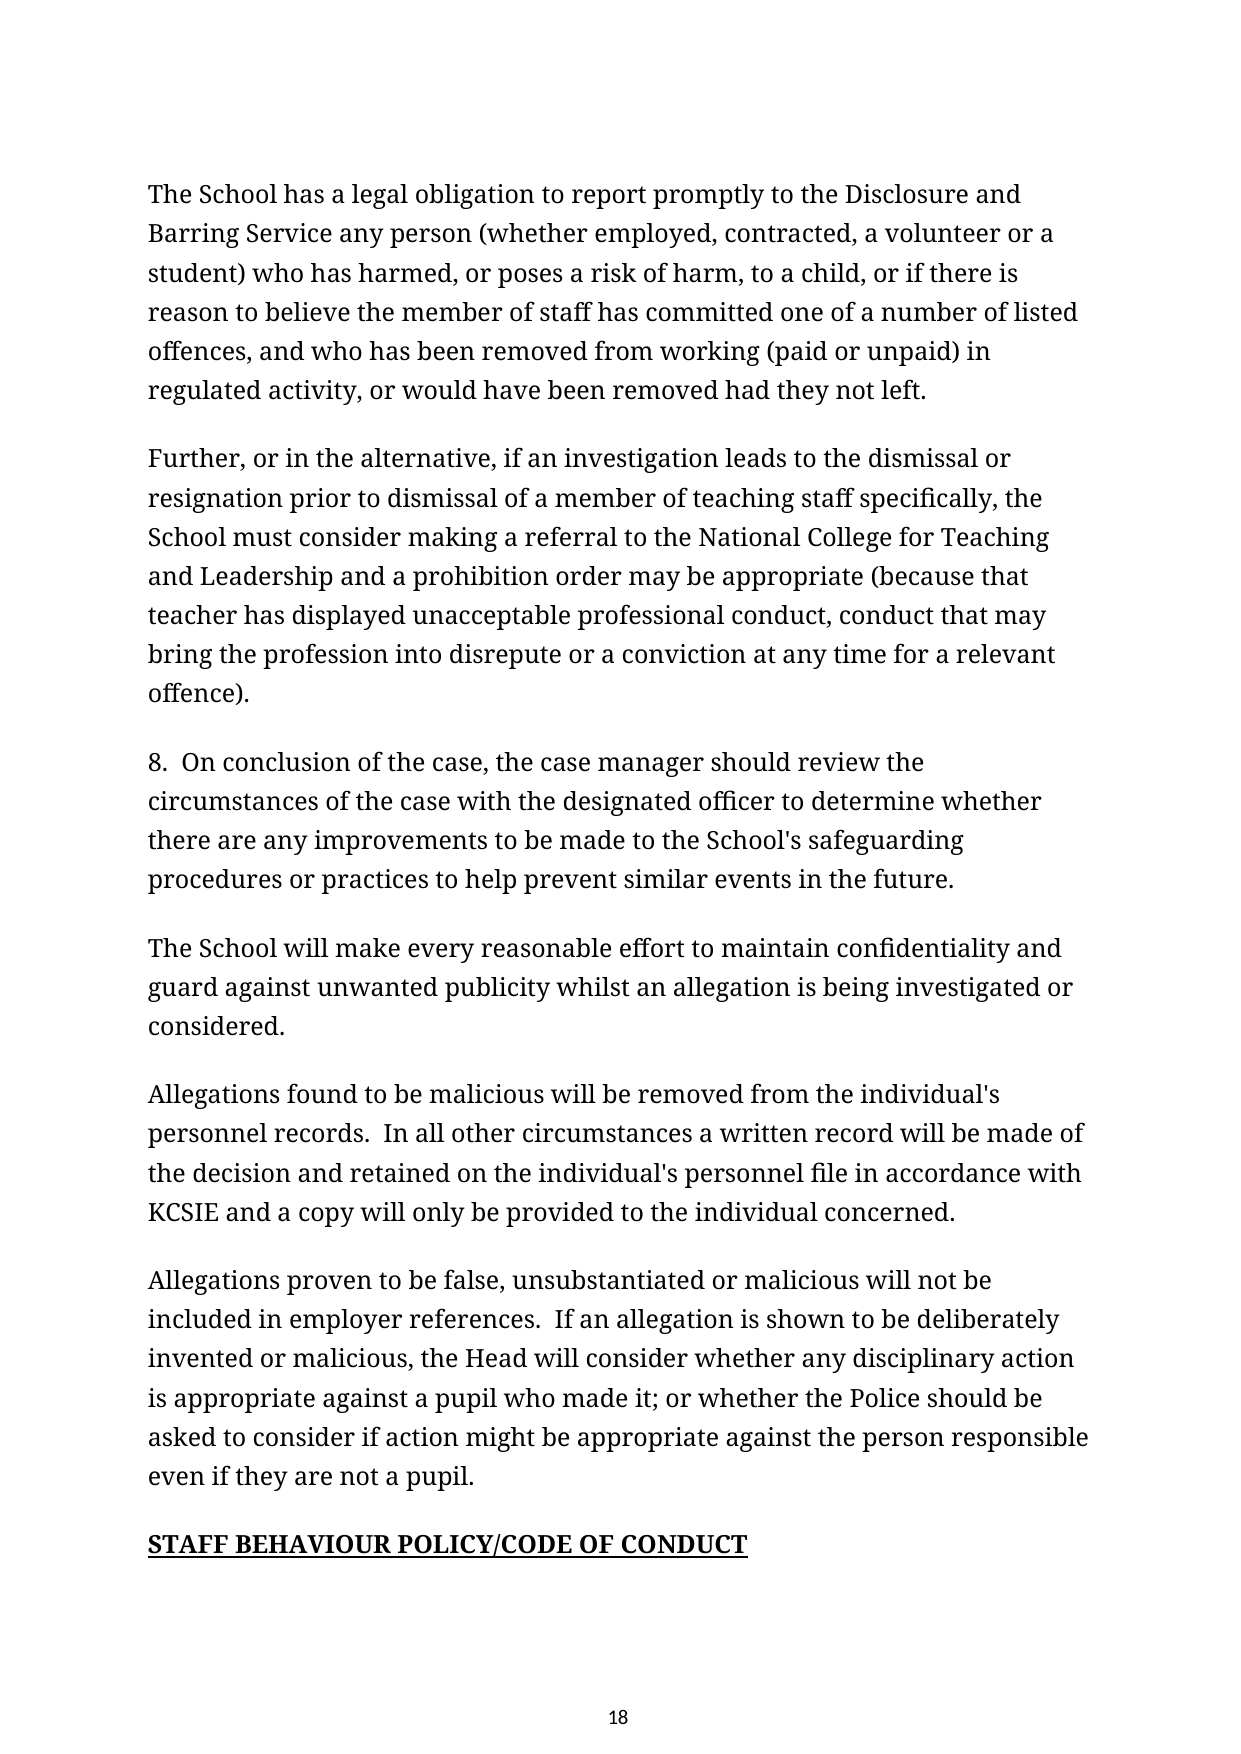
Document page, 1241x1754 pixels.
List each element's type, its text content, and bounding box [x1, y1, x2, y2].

text The School has a legal obligation to report promptly to the Disclosure and Barring Service any person (whether employed, contracted, a volunteer or a student) who has harmed, or poses a risk of harm, to a child, or if there is reason to believe the member of staff has committed one of a number of listed offences, and who has been removed from working (paid or unpaid) in regulated activity, or would have been removed had they not left. [148, 177, 1092, 407]
text The School will make every reasonable effort to maintain confidentiality and guard against unwanted publicity whilst an allegation is being investigated or considered. [148, 930, 1092, 1043]
text Further, or in the alternative, if an investigation leads to the dismissal or resignation prior to dismissal of a member of teaching staff specifically, the School must consider making a referral to the National College for Teaching and Leadership and a prohibition order may be appropriate (because that teacher has displayed unacceptable professional conduct, conduct that may bring the profession into disrepute or a conviction at any time for a relevant offence). [148, 441, 1092, 710]
text Allegations proven to be false, unsubstantiated or malicious will not be included in employer references. If an allegation is shown to be deliberately invented or malicious, the Head will consider whether any disciplinary action is appropriate against a pupil who made it; or whether the Police should be asked to consider if action might be appropriate against the person responsible even if they are not a pupil. [148, 1263, 1092, 1493]
text 8. On conclusion of the case, the case manager should review the circumstances of the case with the designated officer to determine whether there are any improvements to be made to the School's safeguarding procedures or practices to help prevent similar events in the future. [148, 744, 1092, 896]
text STAFF BEHAVIOUR POLICY/CODE OF CONDUCT [148, 1527, 1092, 1561]
text Allegations found to be malicious will be removed from the individual's personnel records. In all other circumstances a written record will be made of the decision and retained on the individual's personnel file in accordance with KCSIE and a copy will only be provided to the individual concerned. [148, 1077, 1092, 1228]
